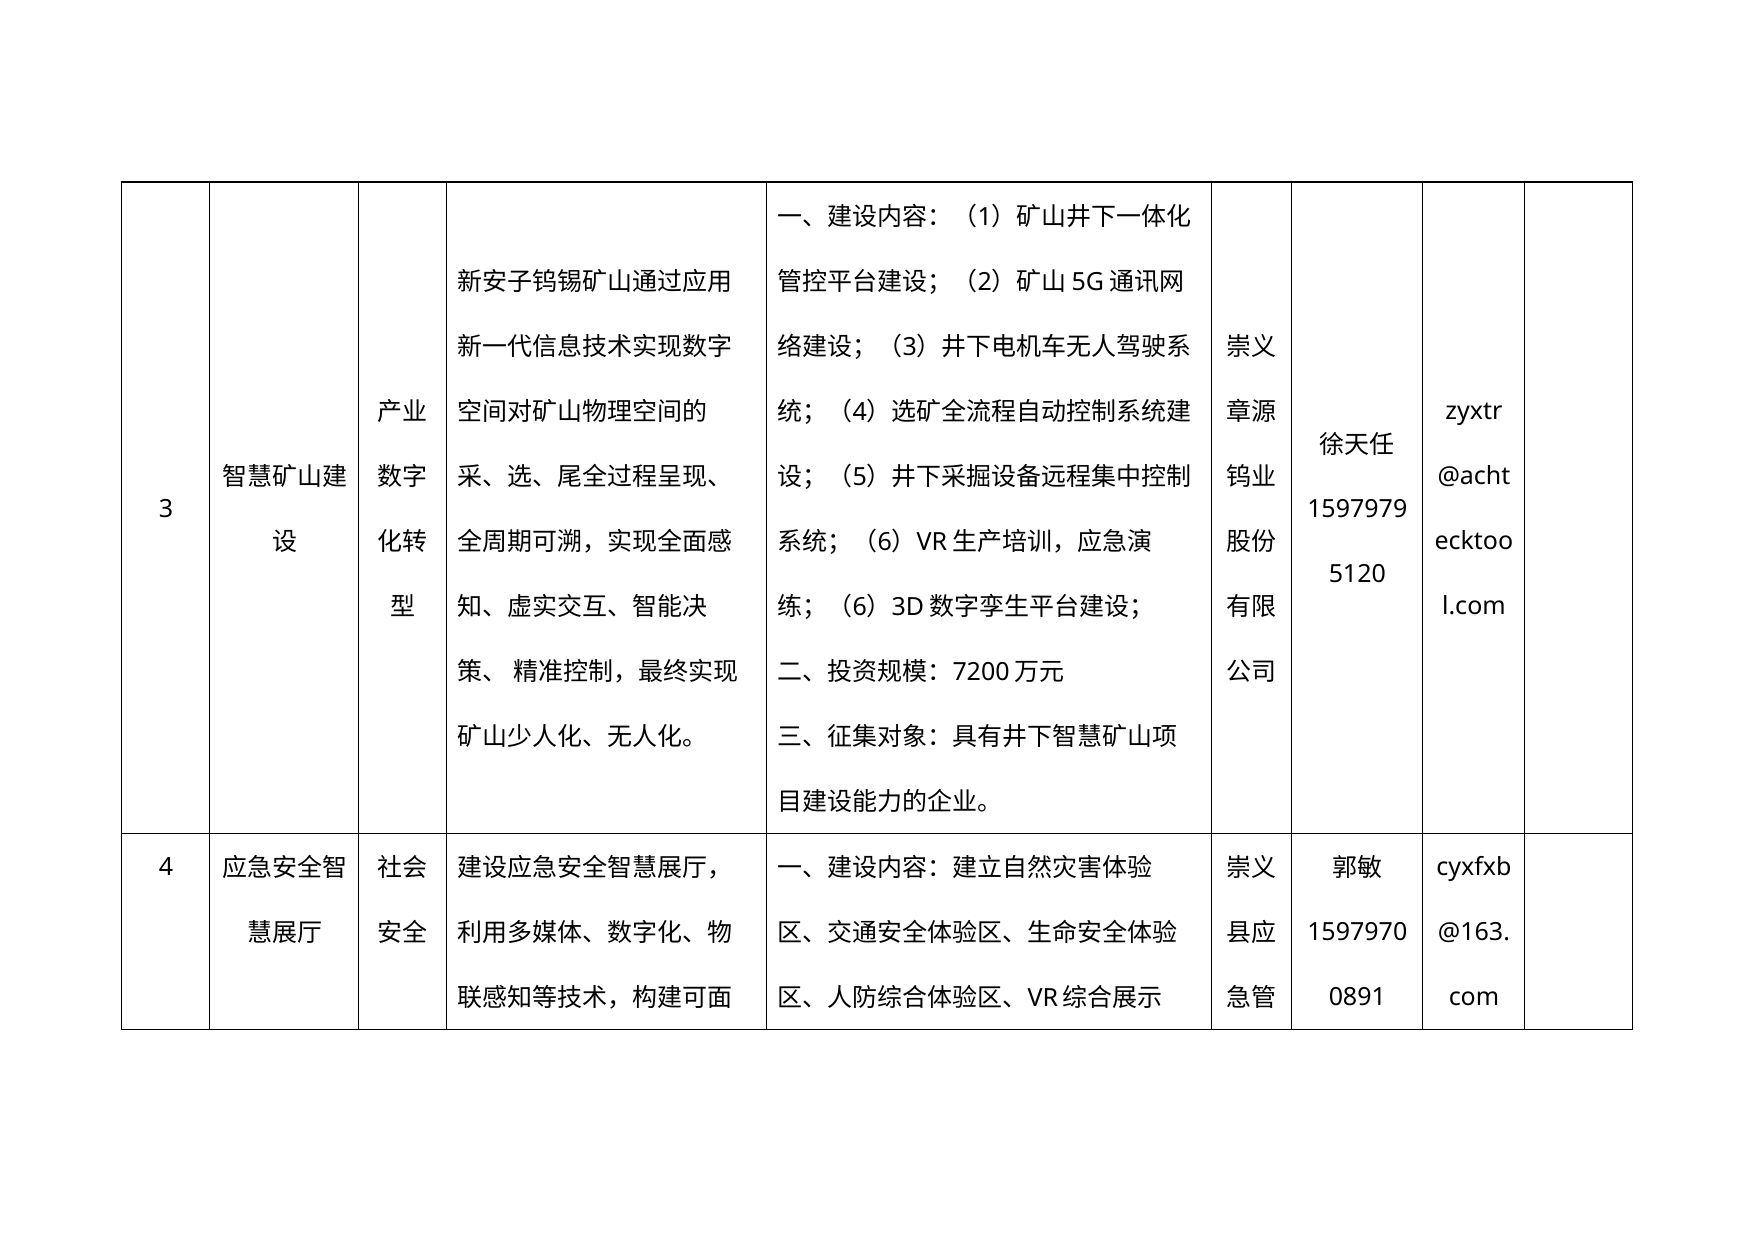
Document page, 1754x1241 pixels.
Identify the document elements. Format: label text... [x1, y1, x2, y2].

table_cell 社会安全 [359, 834, 446, 1028]
table_cell [1525, 183, 1632, 832]
table_cell 郭敏15979700891 [1292, 834, 1422, 1028]
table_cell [767, 834, 1211, 1028]
table_cell 应急安全智慧展厅 [210, 834, 358, 1028]
table_cell 新安子钨锡矿山通过应用新一代信息技术实现数字空间对矿山物理空间的采、选、尾全过程呈现、全周期可溯，实现全面感知、虚实交互、智能决策、 精准控制，最终实现矿山少人化、无人化。 [447, 183, 766, 832]
table_cell 崇义县应急管理局 [1212, 834, 1291, 1028]
table_cell 崇义章源钨业股份有限公司 [1212, 183, 1291, 832]
table_cell 4 [122, 834, 209, 1028]
table_cell 一、建设内容：（1）矿山井下一体化管控平台建设；（2）矿山5G通讯网络建设；（3）井下电机车无人驾驶系统；（4）选矿全流程自动控制系统建设；（5）井下采掘设备远程集中控制系统；（6）VR生产培训，应急演练；（6）3D数字孪生平台建设； 二、投资规模：7200万元 三、征集对象：具有井下智慧矿山项目建设能力的企业。 [767, 183, 1211, 832]
table_cell cyxfxb@163.com [1423, 834, 1524, 1028]
table_cell 产业数字化转型 [359, 183, 446, 832]
table_cell zyxtr@achtecktool.com [1423, 183, 1524, 832]
table_cell 徐天任 15979795120 [1292, 183, 1422, 832]
table_cell 智慧矿山建设 [210, 183, 358, 832]
table_cell 3 [122, 183, 209, 832]
table_cell [1525, 834, 1632, 1028]
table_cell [447, 834, 766, 1028]
